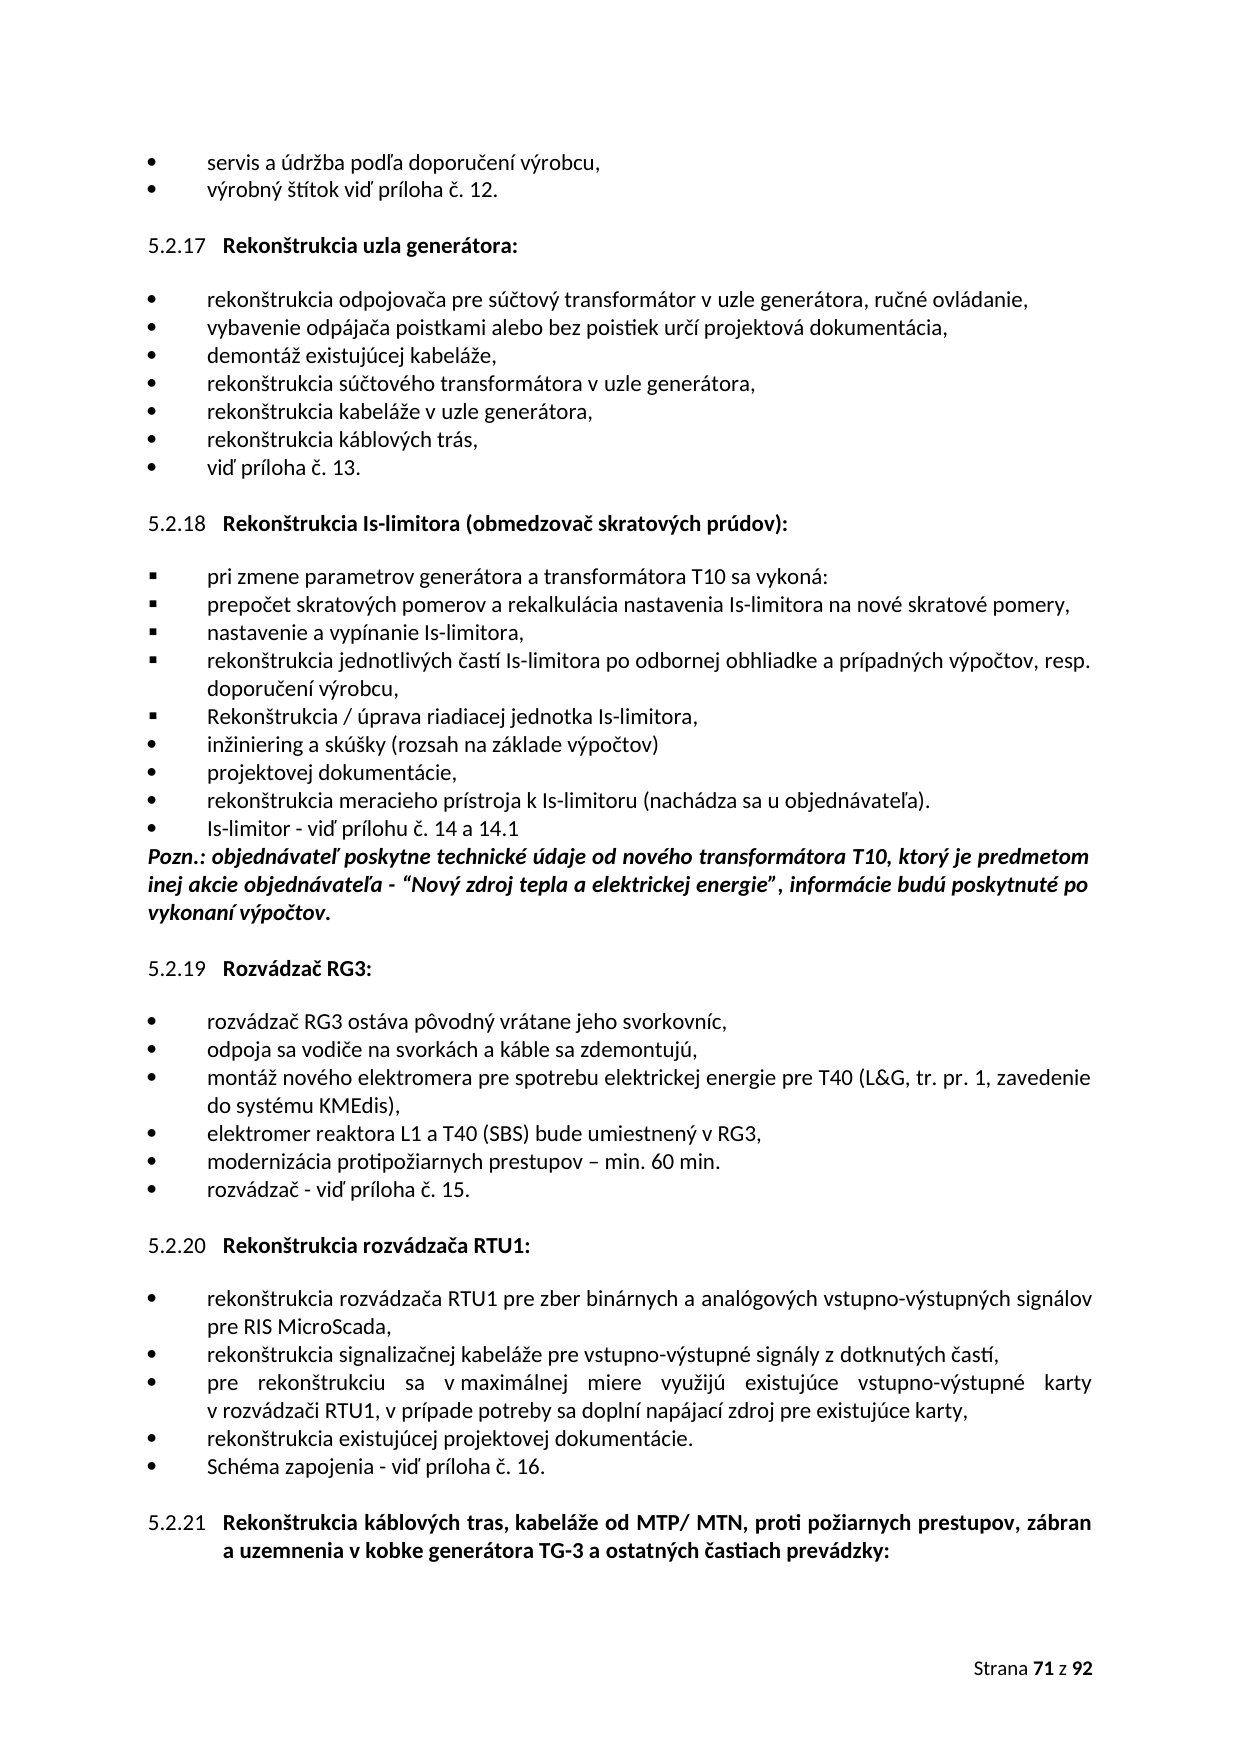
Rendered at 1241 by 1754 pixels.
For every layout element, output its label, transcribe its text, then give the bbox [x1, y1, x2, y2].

list elektromer reaktora L1 a T40 (SBS) bude umiestnený v RG3, [148, 1119, 1093, 1147]
list pri zmene parametrov generátora a transformátora T10 sa vykoná: [148, 562, 1093, 590]
list rekonštrukcia existujúcej projektovej dokumentácie. [148, 1424, 1093, 1452]
list servis a údržba podľa doporučení výrobcu, [148, 148, 1093, 176]
list projektovej dokumentácie, [148, 758, 1093, 786]
list pre rekonštrukciu sa v maximálnej miere využijú existujúce vstupno-výstupné karty v rozvádzači RTU1, v prípade potreby sa doplní napájací zdroj pre existujúce karty, [148, 1368, 1093, 1424]
list odpoja sa vodiče na svorkách a káble sa zdemontujú, [148, 1035, 1093, 1063]
list Is-limitor - viď prílohu č. 14 a 14.1 [148, 814, 1093, 842]
list rekonštrukcia kabeláže v uzle generátora, [148, 397, 1093, 425]
list rozvádzač - viď príloha č. 15. [148, 1175, 1093, 1203]
list Rekonštrukcia Is-limitora (obmedzovač skratových prúdov): [148, 509, 1093, 537]
list výrobný štítok viď príloha č. 12. [148, 176, 1093, 204]
list rekonštrukcia rozvádzača RTU1 pre zber binárnych a analógových vstupno-výstupných signálov pre RIS MicroScada, [148, 1284, 1093, 1340]
list viď príloha č. 13. [148, 453, 1093, 481]
list vybavenie odpájača poistkami alebo bez poistiek určí projektová dokumentácia, [148, 313, 1093, 341]
list rekonštrukcia odpojovača pre súčtový transformátor v uzle generátora, ručné ovládanie, [148, 285, 1093, 313]
list rekonštrukcia káblových trás, [148, 425, 1093, 453]
list rekonštrukcia signalizačnej kabeláže pre vstupno-výstupné signály z dotknutých častí, [148, 1340, 1093, 1368]
list Schéma zapojenia - viď príloha č. 16. [148, 1452, 1093, 1481]
list rekonštrukcia jednotlivých častí Is-limitora po odbornej obhliadke a prípadných výpočtov, resp. doporučení výrobcu, [148, 646, 1093, 702]
list Rekonštrukcia rozvádzača RTU1: [148, 1231, 1093, 1259]
list rekonštrukcia súčtového transformátora v uzle generátora, [148, 369, 1093, 397]
text Pozn.: objednávateľ poskytne technické údaje od nového transformátora T10, ktorý je predmetom inej akcie objednávateľa - “Nový zdroj tepla a elektrickej energie”, informácie budú poskytnuté po vykonaní výpočtov. [148, 842, 1093, 926]
list rekonštrukcia meracieho prístroja k Is-limitoru (nachádza sa u objednávateľa). [148, 786, 1093, 814]
list montáž nového elektromera pre spotrebu elektrickej energie pre T40 (L&G, tr. pr. 1, zavedenie do systému KMEdis), [148, 1063, 1093, 1119]
list inžiniering a skúšky (rozsah na základe výpočtov) [148, 730, 1093, 758]
list modernizácia protipožiarnych prestupov – min. 60 min. [148, 1147, 1093, 1175]
list Rozvádzač RG3: [148, 954, 1093, 982]
list demontáž existujúcej kabeláže, [148, 341, 1093, 369]
list nastavenie a vypínanie Is-limitora, [148, 618, 1093, 646]
list prepočet skratových pomerov a rekalkulácia nastavenia Is-limitora na nové skratové pomery, [148, 590, 1093, 618]
list Rekonštrukcia / úprava riadiacej jednotka Is-limitora, [148, 702, 1093, 730]
list Rekonštrukcia uzla generátora: [148, 232, 1093, 260]
list Rekonštrukcia káblových tras, kabeláže od MTP/ MTN, proti požiarnych prestupov, zábran a uzemnenia v kobke generátora TG-3 a ostatných častiach prevádzky: [148, 1508, 1093, 1564]
list rozvádzač RG3 ostáva pôvodný vrátane jeho svorkovníc, [148, 1007, 1093, 1035]
